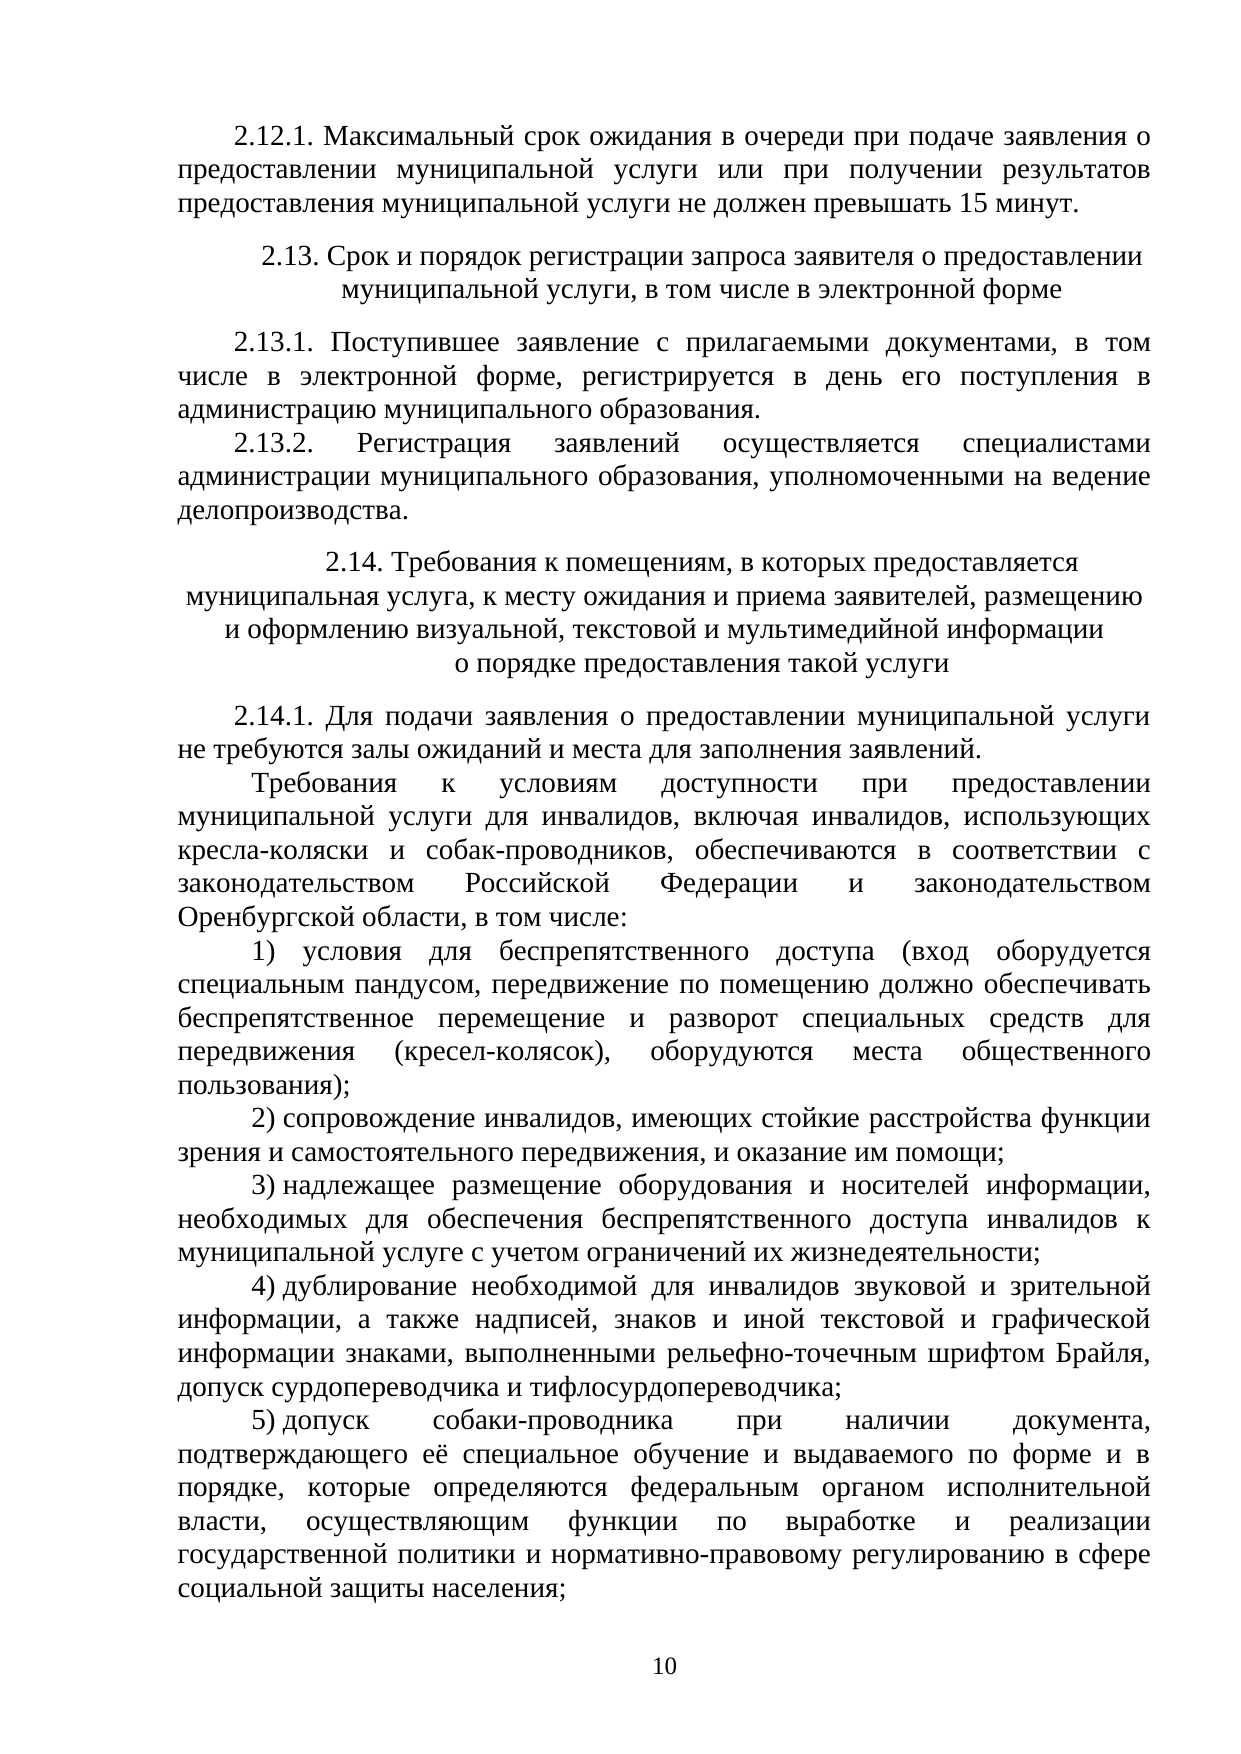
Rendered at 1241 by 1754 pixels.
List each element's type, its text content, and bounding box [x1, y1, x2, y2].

text 2.14. Требования к помещениям, в которых предоставляется муниципальная услуга, к месту ожидания и приема заявителей, размещению и оформлению визуальной, текстовой и мультимедийной информации [177, 544, 1152, 645]
text о порядке предоставления такой услуги [177, 645, 1152, 679]
text 2.13. Срок и порядок регистрации запроса заявителя о предоставлении [177, 238, 1152, 271]
text муниципальной услуги, в том числе в электронной форме [177, 271, 1152, 305]
text 2.14.1. Для подачи заявления о предоставлении муниципальной услуги не требуются залы ожиданий и места для заполнения заявлений. [177, 698, 1152, 765]
text 3) надлежащее размещение оборудования и носителей информации, необходимых для обеспечения беспрепятственного доступа инвалидов к муниципальной услуге с учетом ограничений их жизнедеятельности; [177, 1167, 1152, 1268]
text 1) условия для беспрепятственного доступа (вход оборудуется специальным пандусом, передвижение по помещению должно обеспечивать беспрепятственное перемещение и разворот специальных средств для передвижения (кресел-колясок), оборудуются места общественного пользования); [177, 933, 1152, 1100]
text 4) дублирование необходимой для инвалидов звуковой и зрительной информации, а также надписей, знаков и иной текстовой и графической информации знаками, выполненными рельефно-точечным шрифтом Брайля, допуск сурдопереводчика и тифлосурдопереводчика; [177, 1268, 1152, 1402]
text 2.13.1. Поступившее заявление с прилагаемыми документами, в том числе в электронной форме, регистрируется в день его поступления в администрацию муниципального образования. [177, 324, 1152, 425]
text Требования к условиям доступности при предоставлении муниципальной услуги для инвалидов, включая инвалидов, использующих кресла-коляски и собак-проводников, обеспечиваются в соответствии с законодательством Российской Федерации и законодательством Оренбургской области, в том числе: [177, 765, 1152, 933]
text 5) допуск собаки-проводника при наличии документа, подтверждающего её специальное обучение и выдаваемого по форме и в порядке, которые определяются федеральным органом исполнительной власти, осуществляющим функции по выработке и реализации государственной политики и нормативно-правовому регулированию в сфере социальной защиты населения; [177, 1402, 1152, 1603]
text 2) сопровождение инвалидов, имеющих стойкие расстройства функции зрения и самостоятельного передвижения, и оказание им помощи; [177, 1100, 1152, 1167]
text 2.12.1. Максимальный срок ожидания в очереди при подаче заявления о предоставлении муниципальной услуги или при получении результатов предоставления муниципальной услуги не должен превышать 15 минут. [177, 118, 1152, 219]
text 2.13.2. Регистрация заявлений осуществляется специалистами администрации муниципального образования, уполномоченными на ведение делопроизводства. [177, 425, 1152, 525]
